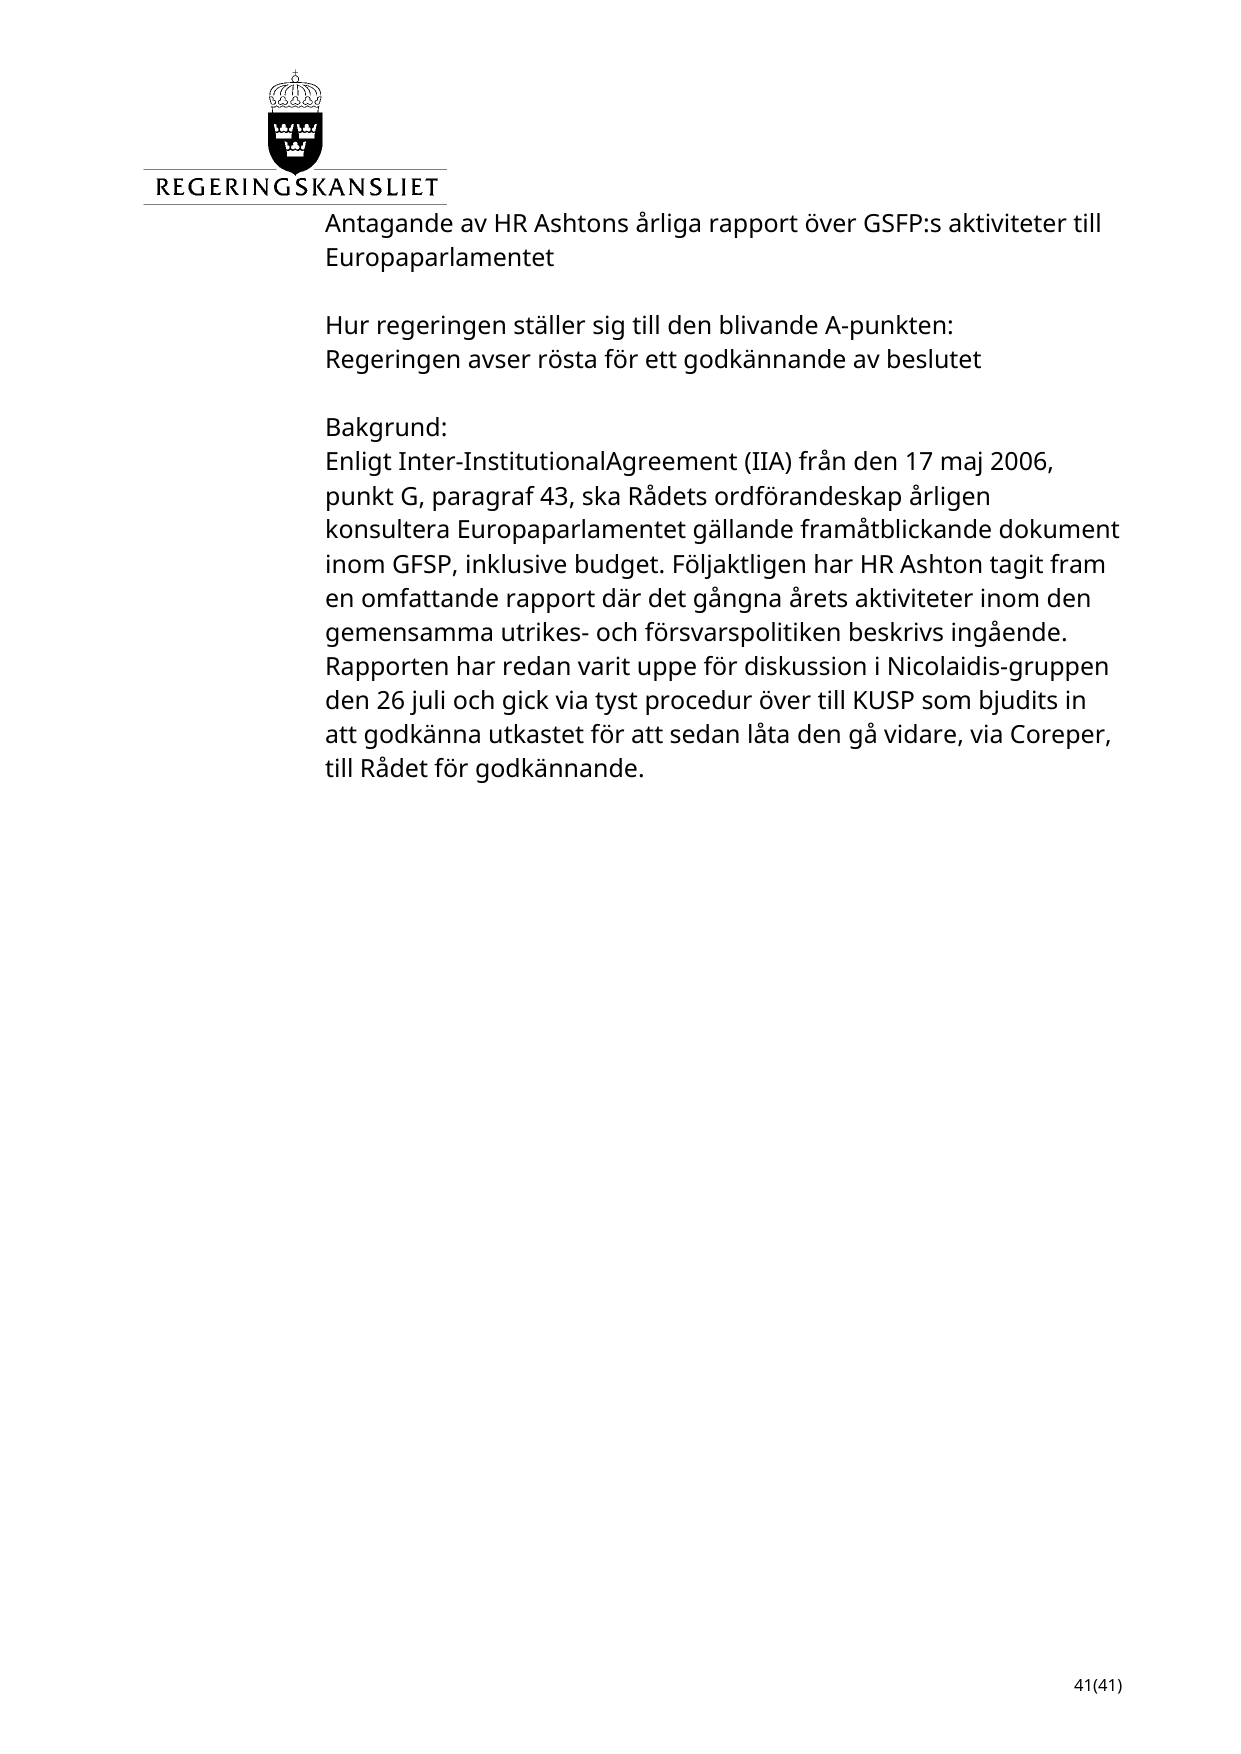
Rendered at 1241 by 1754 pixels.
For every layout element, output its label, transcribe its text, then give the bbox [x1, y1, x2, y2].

text Antagande av HR Ashtons årliga rapport över GSFP:s aktiviteter till Europaparlamentet [325, 161, 1122, 274]
text Enligt Inter-InstitutionalAgreement (IIA) från den 17 maj 2006, punkt G, paragraf 43, ska Rådets ordförandeskap årligen konsultera Europaparlamentet gällande framåtblickande dokument inom GFSP, inklusive budget. Följaktligen har HR Ashton tagit fram en omfattande rapport där det gångna årets aktiviteter inom den gemensamma utrikes- och försvarspolitiken beskrivs ingående. Rapporten har redan varit uppe för diskussion i Nicolaidis-gruppen den 26 juli och gick via tyst procedur över till KUSP som bjudits in att godkänna utkastet för att sedan låta den gå vidare, via Coreper, till Rådet för godkännande. [325, 444, 1122, 785]
text Regeringen avser rösta för ett godkännande av beslutet [325, 342, 1122, 376]
text Bakgrund: [325, 410, 1122, 444]
text Hur regeringen ställer sig till den blivande A-punkten: [325, 308, 1122, 342]
picture [141, 67, 449, 207]
